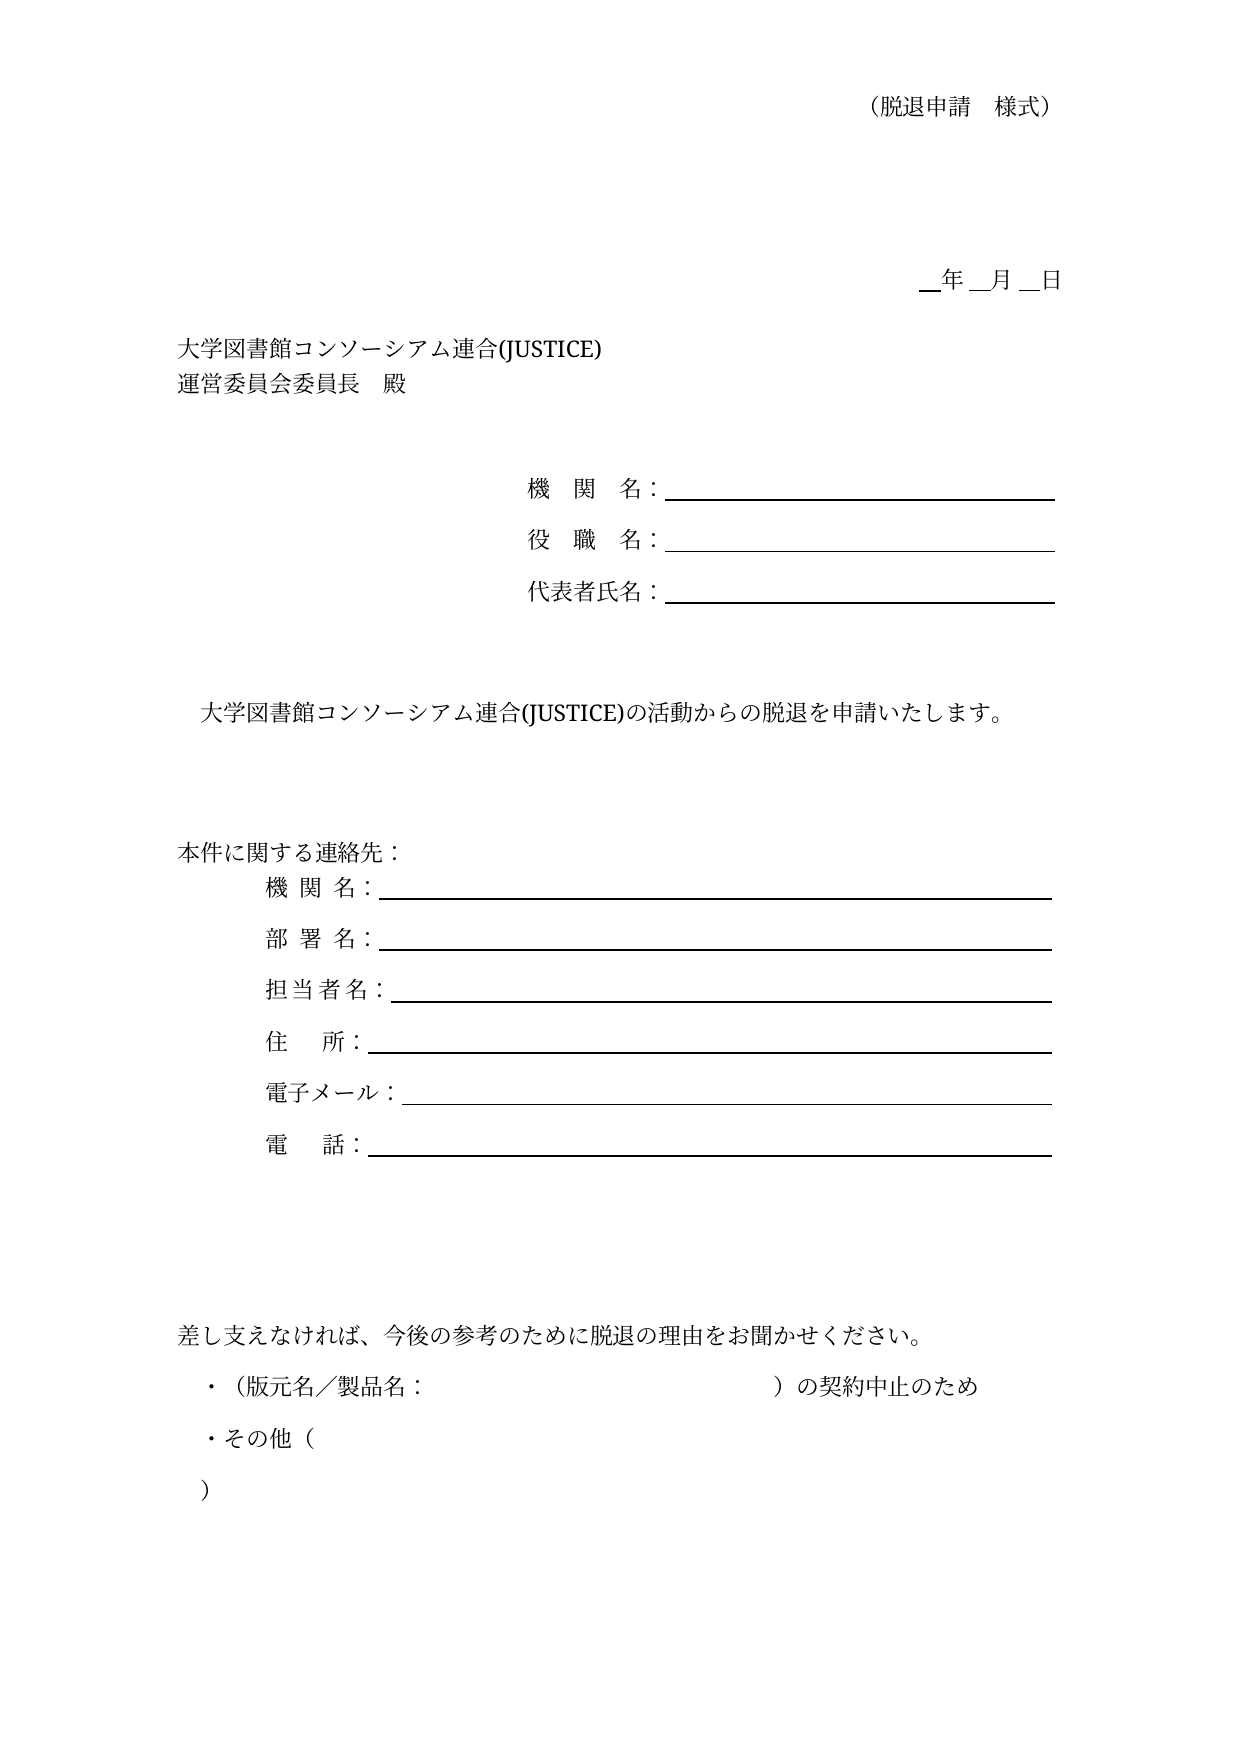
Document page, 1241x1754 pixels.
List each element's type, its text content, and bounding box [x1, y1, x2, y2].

text 差し支えなければ、今後の参考のために脱退の理由をお聞かせください。 [177, 1317, 1063, 1352]
text 大学図書館コンソーシアム連合(JUSTICE)の活動からの脱退を申請いたします。 [177, 694, 1063, 729]
text 電子メール： [177, 1074, 1063, 1109]
text 役 職 名： [440, 522, 1063, 557]
text 運営委員会委員長 殿 [177, 366, 1063, 401]
text 機関名： [177, 869, 1063, 903]
text 代表者氏名： [440, 573, 1063, 608]
text 大学図書館コンソーシアム連合(JUSTICE) [177, 331, 1063, 366]
text ・その他（ ） [177, 1420, 1063, 1507]
text 担当者名： [177, 972, 1063, 1006]
text 住所： [177, 1023, 1063, 1058]
text ・（版元名／製品名： ）の契約中止のため [177, 1368, 1063, 1403]
text 本件に関する連絡先： [177, 834, 1063, 869]
text 電話： [177, 1126, 1063, 1161]
text 年 月 日 [177, 261, 1063, 296]
text 部署名： [177, 920, 1063, 955]
text 機 関 名： [440, 470, 1063, 505]
